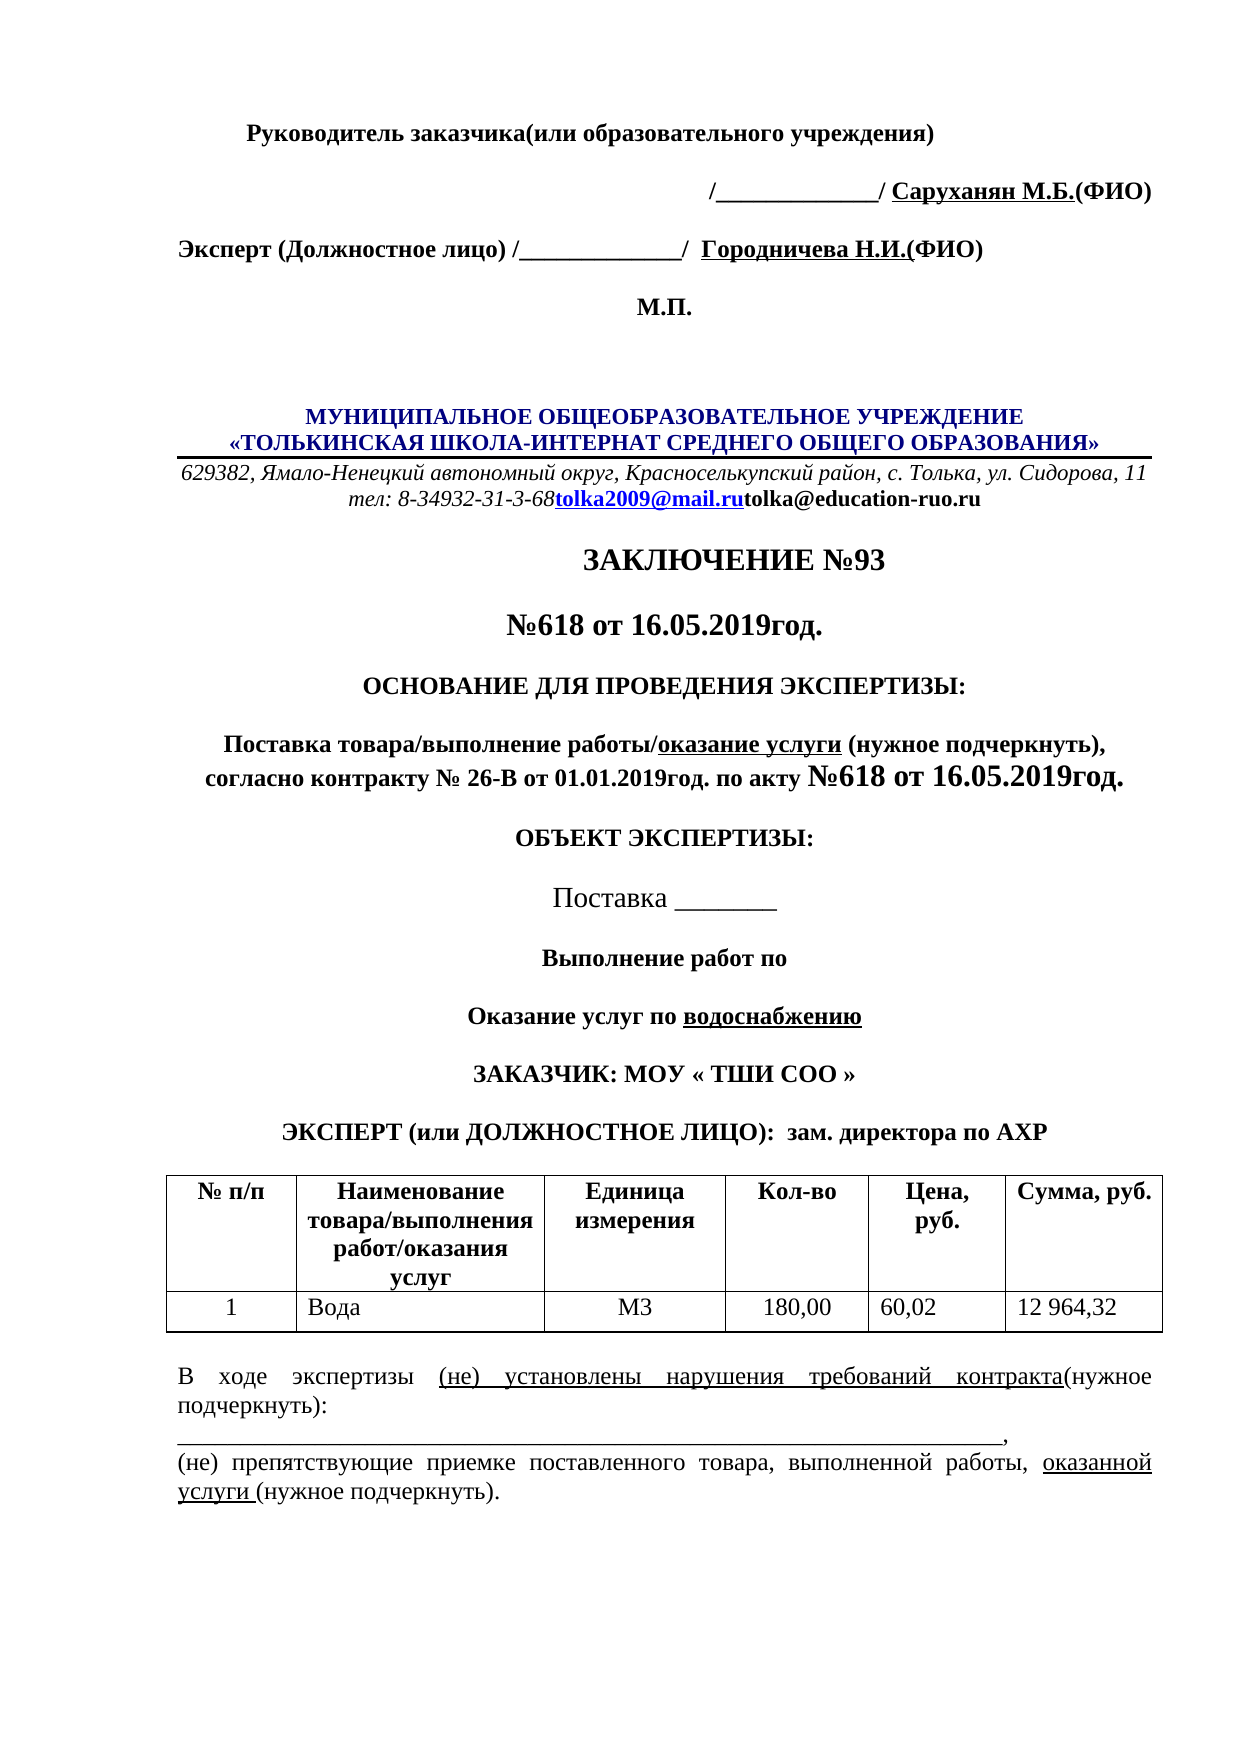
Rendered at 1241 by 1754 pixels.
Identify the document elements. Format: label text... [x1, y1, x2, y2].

text Руководитель заказчика(или образовательного учреждения) [177, 118, 1152, 147]
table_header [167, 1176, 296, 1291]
text Поставка товара/выполнение работы/оказание услуги (нужное подчеркнуть), согласно контракту № 26-В от 01.01.2019год. по акту №618 от 16.05.2019год. [177, 729, 1152, 793]
text ОБЪЕКТ ЭКСПЕРТИЗЫ: [177, 823, 1152, 851]
text ЗАКЛЮЧЕНИЕ №93 [177, 541, 1152, 577]
text __________________________________________________________________, [177, 1419, 1152, 1447]
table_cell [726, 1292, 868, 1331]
text Оказание услуг по водоснабжению [177, 1001, 1152, 1030]
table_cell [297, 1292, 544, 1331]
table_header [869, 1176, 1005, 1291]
text ОСНОВАНИЕ ДЛЯ ПРОВЕДЕНИЯ ЭКСПЕРТИЗЫ: [177, 671, 1152, 700]
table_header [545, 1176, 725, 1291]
text Выполнение работ по [177, 943, 1152, 972]
text ЗАКАЗЧИК: МОУ « ТШИ СОО » [177, 1059, 1152, 1088]
text Эксперт (Должностное лицо) /_____________/ Городничева Н.И.(ФИО) [177, 234, 1152, 263]
text М.П. [177, 292, 1152, 321]
text «ТОЛЬКИНСКАЯ ШКОЛА-ИНТЕРНАТ СРЕДНЕГО ОБЩЕГО ОБРАЗОВАНИЯ» [177, 429, 1152, 456]
text Поставка _______ [177, 881, 1152, 914]
text ЭКСПЕРТ (или ДОЛЖНОСТНОЕ ЛИЦО): зам. директора по АХР [177, 1117, 1152, 1146]
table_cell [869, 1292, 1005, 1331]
text (не) препятствующие приемке поставленного товара, выполненной работы, оказанной услуги (нужное подчеркнуть). [177, 1447, 1152, 1505]
text 629382, Ямало-Ненецкий автономный округ, Красноселькупский район, с. Толька, ул. Сидорова, 11 [177, 459, 1152, 485]
text /_____________/ Саруханян М.Б.(ФИО) [177, 176, 1152, 205]
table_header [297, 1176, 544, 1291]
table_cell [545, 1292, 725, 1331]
text тел: 8-34932-31-3-68tolka2009@mail.rutolka@education-ruo.ru [177, 485, 1152, 512]
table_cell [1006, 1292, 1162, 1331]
text №618 от 16.05.2019год. [177, 606, 1152, 642]
text МУНИЦИПАЛЬНОЕ ОБЩЕОБРАЗОВАТЕЛЬНОЕ УЧРЕЖДЕНИЕ [177, 403, 1152, 429]
text В ходе экспертизы (не) установлены нарушения требований контракта(нужное подчеркнуть): [177, 1361, 1152, 1419]
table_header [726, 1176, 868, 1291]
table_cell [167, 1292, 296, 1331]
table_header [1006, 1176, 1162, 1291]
